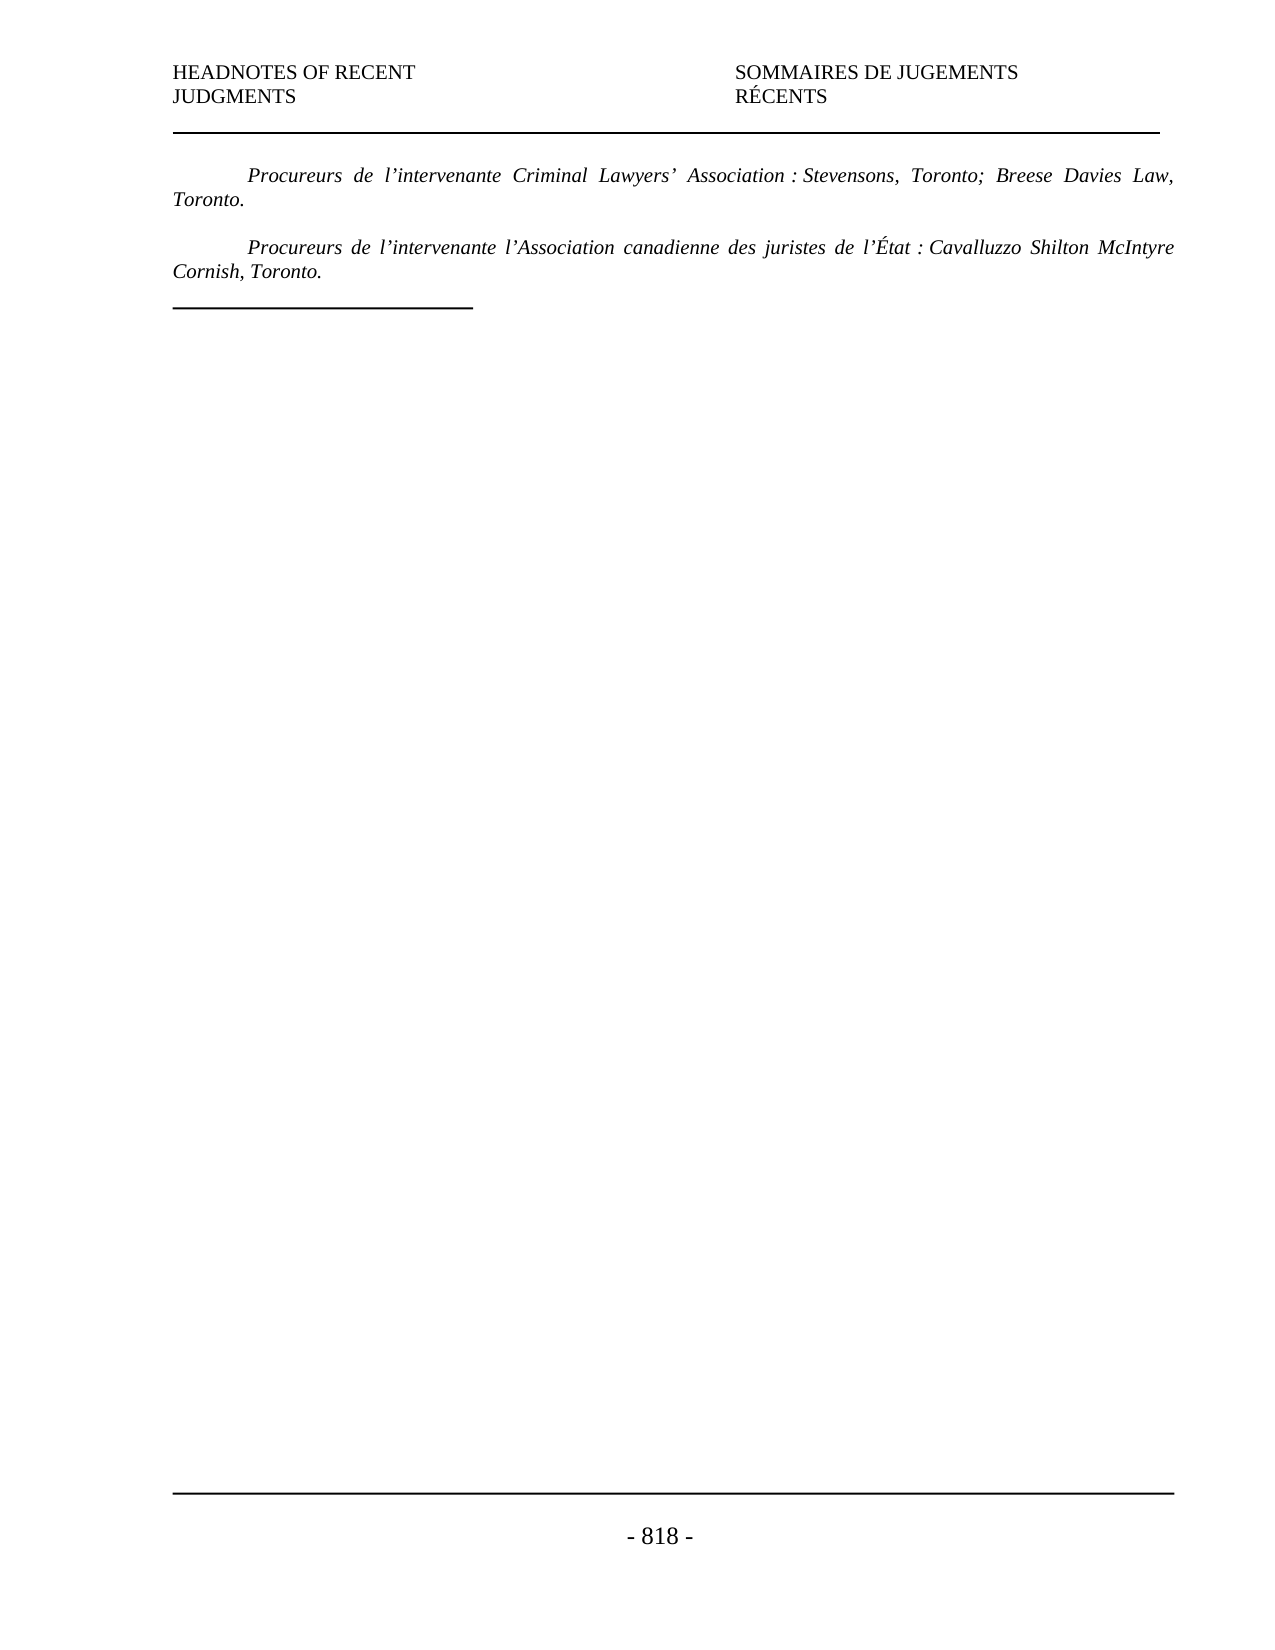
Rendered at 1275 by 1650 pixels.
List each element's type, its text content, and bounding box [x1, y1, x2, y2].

text Procureurs de l’intervenante Criminal Lawyers’ Association : Stevensons, Toronto; Breese Davies Law, Toronto. [172, 163, 1174, 211]
text Procureurs de l’intervenante l’Association canadienne des juristes de l’État : Cavalluzzo Shilton McIntyre Cornish, Toronto. [172, 235, 1174, 283]
